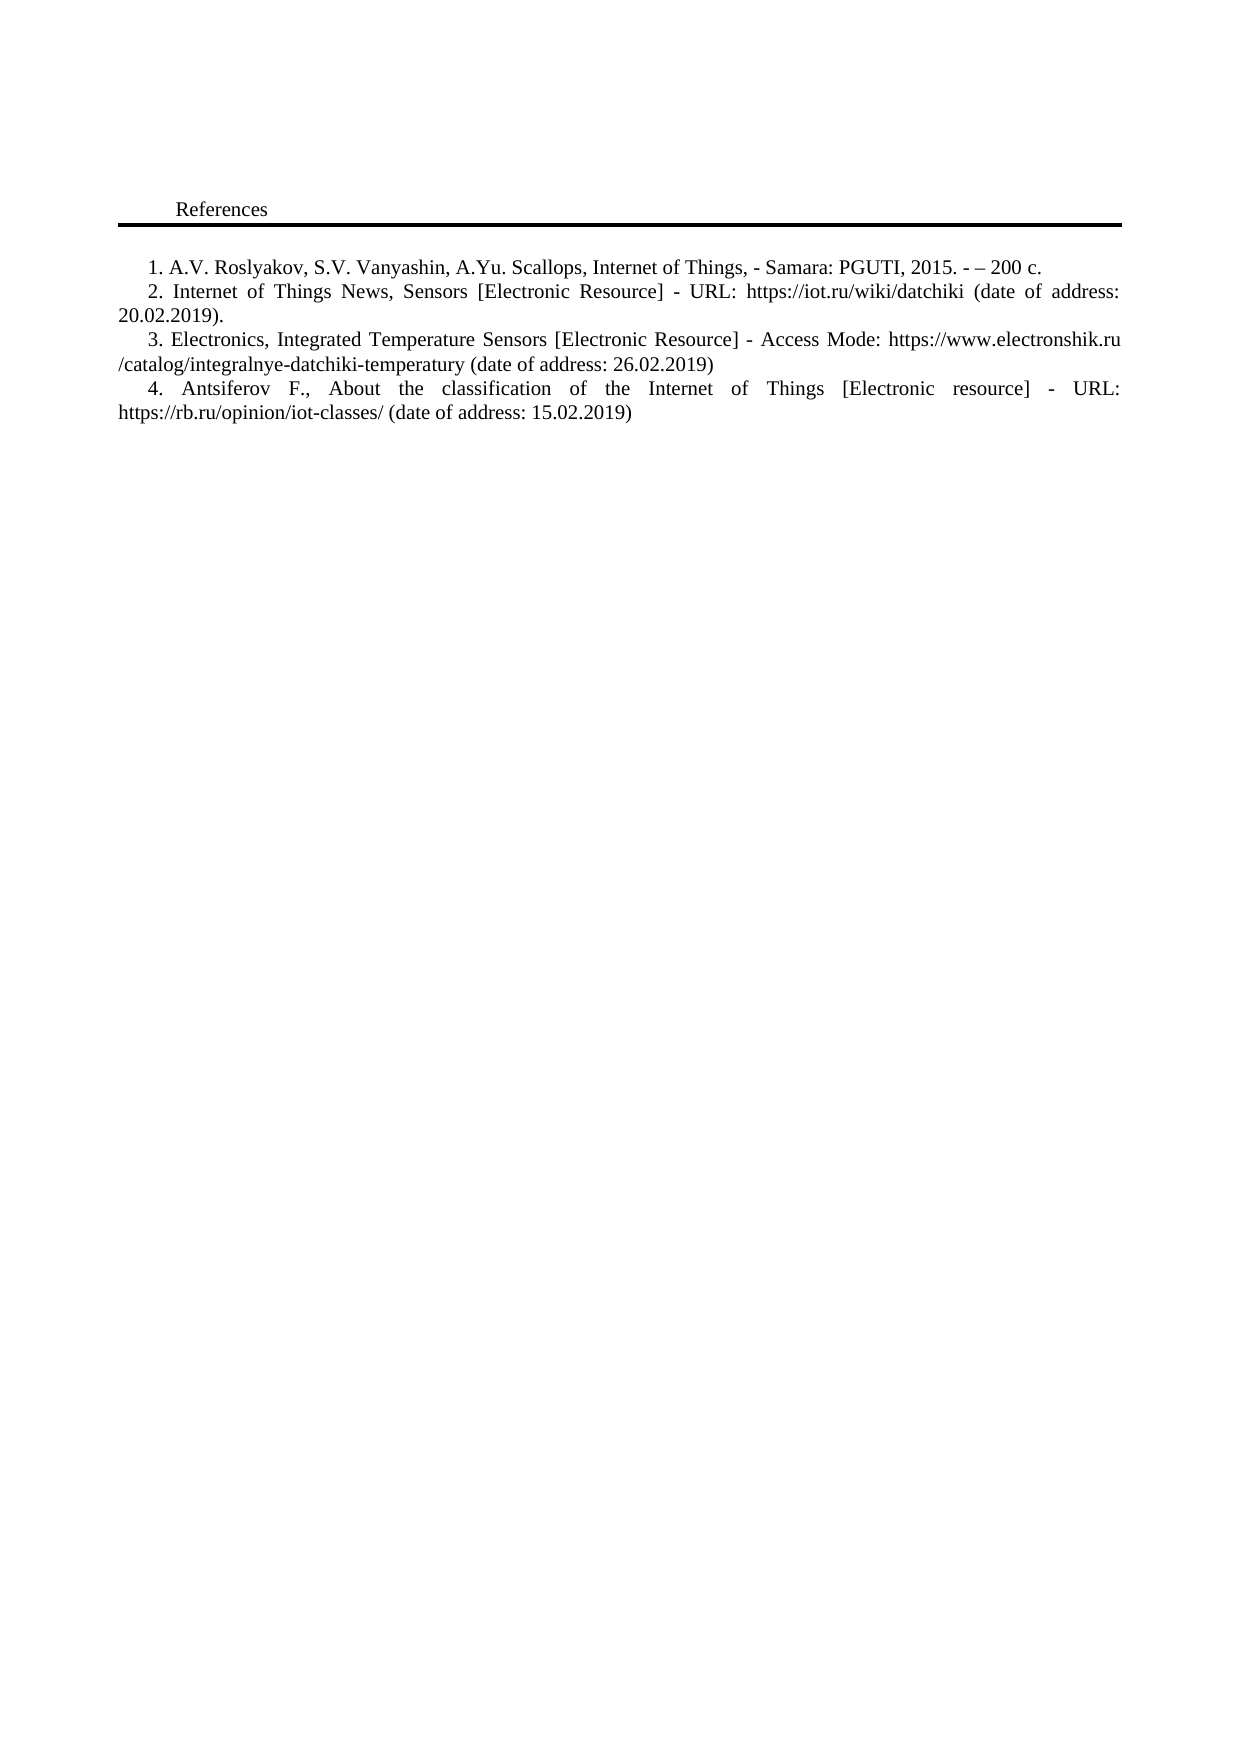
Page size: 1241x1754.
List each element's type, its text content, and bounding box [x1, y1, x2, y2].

text 4. Antsiferov F., About the classification of the Internet of Things [Electronic resource] - URL: https://rb.ru/opinion/iot-classes/ (date of address: 15.02.2019) [118, 376, 1122, 424]
text 3. Electronics, Integrated Temperature Sensors [Electronic Resource] - Access Mode: https://www.electronshik.ru /catalog/integralnye-datchiki-temperatury (date of address: 26.02.2019) [118, 327, 1122, 376]
text References [118, 142, 1122, 223]
text 2. Internet of Things News, Sensors [Electronic Resource] - URL: https://iot.ru/wiki/datchiki (date of address: 20.02.2019). [118, 279, 1122, 327]
text 1. A.V. Roslyakov, S.V. Vanyashin, A.Yu. Scallops, Internet of Things, - Samara: PGUTI, 2015. - – 200 с. [118, 255, 1122, 279]
